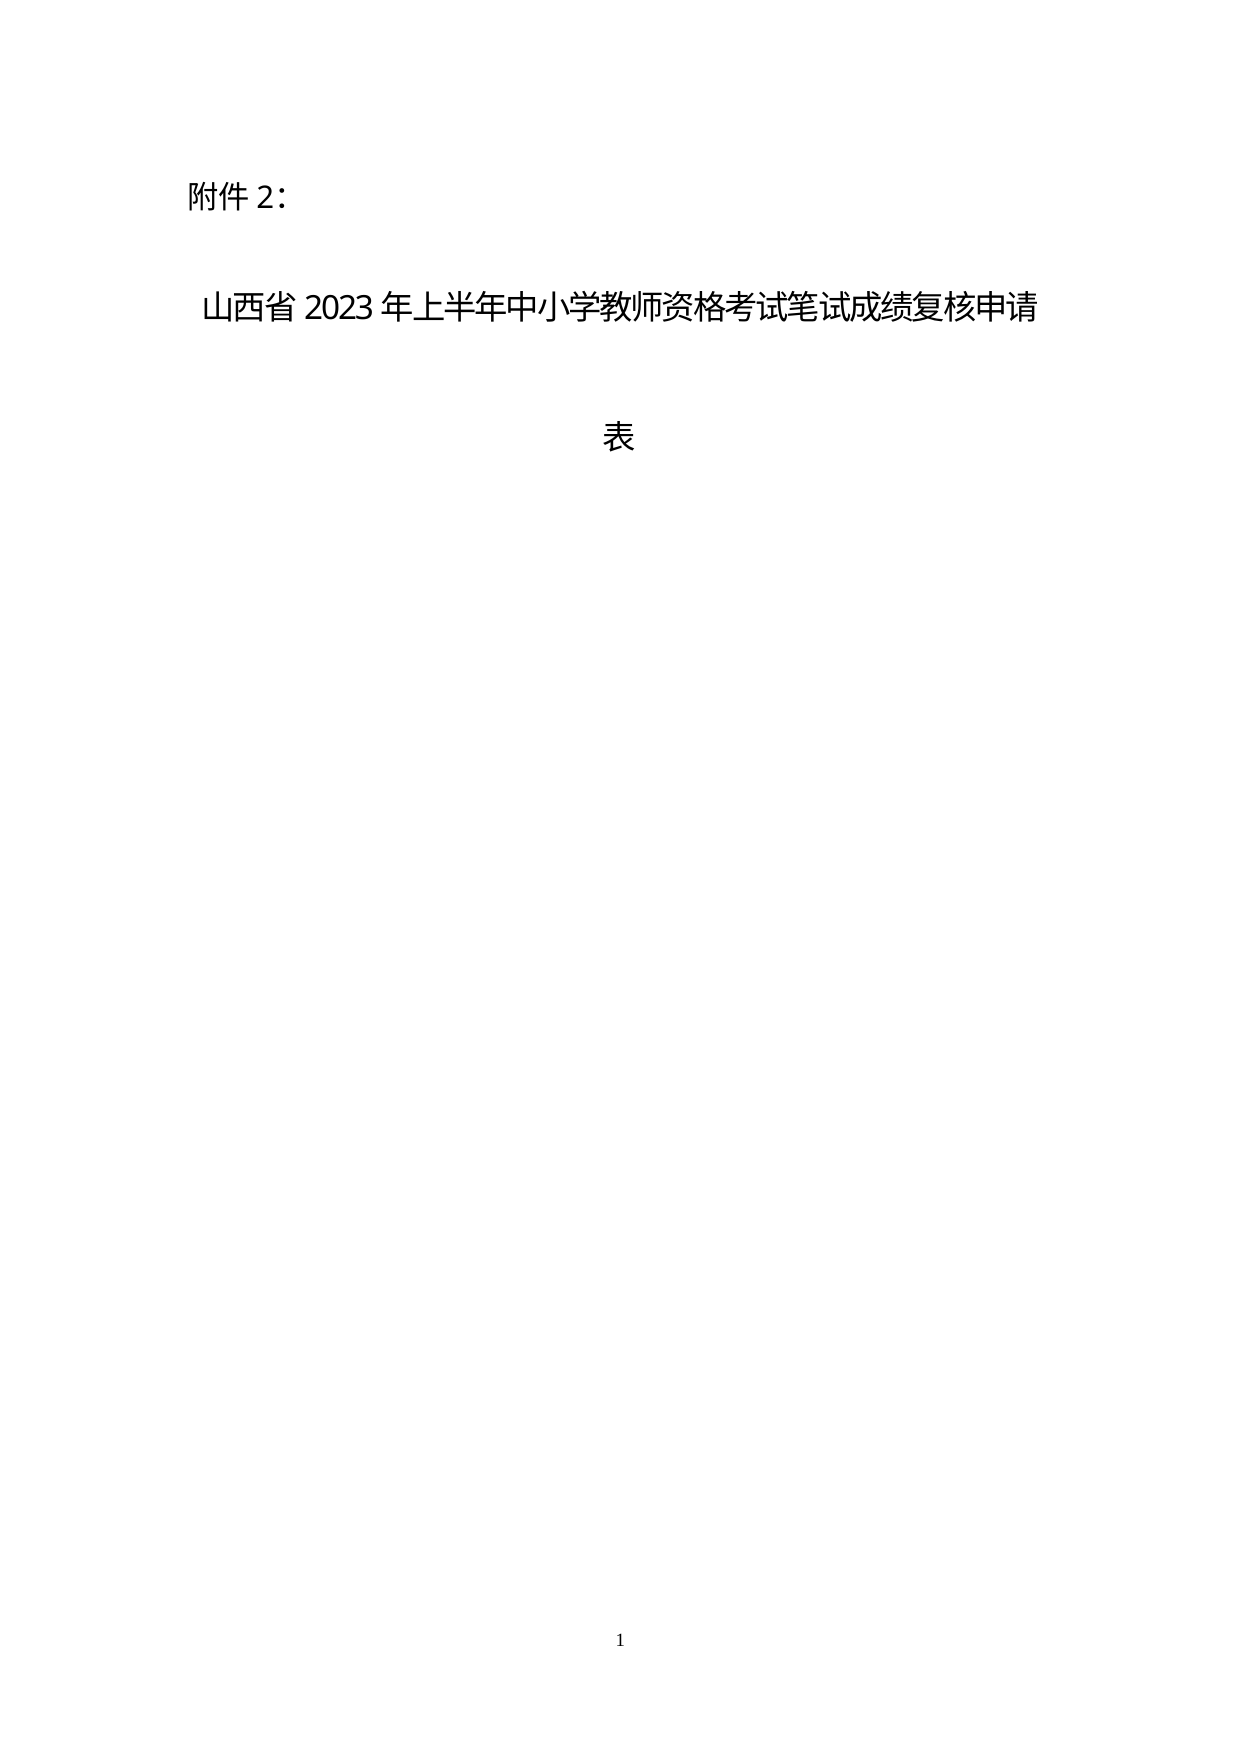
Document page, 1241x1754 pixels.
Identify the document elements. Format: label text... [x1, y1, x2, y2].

text 附件2： [187, 162, 1053, 227]
text 山西省2023年上半年中小学教师资格考试笔试成绩复核申请表 [187, 272, 1053, 467]
